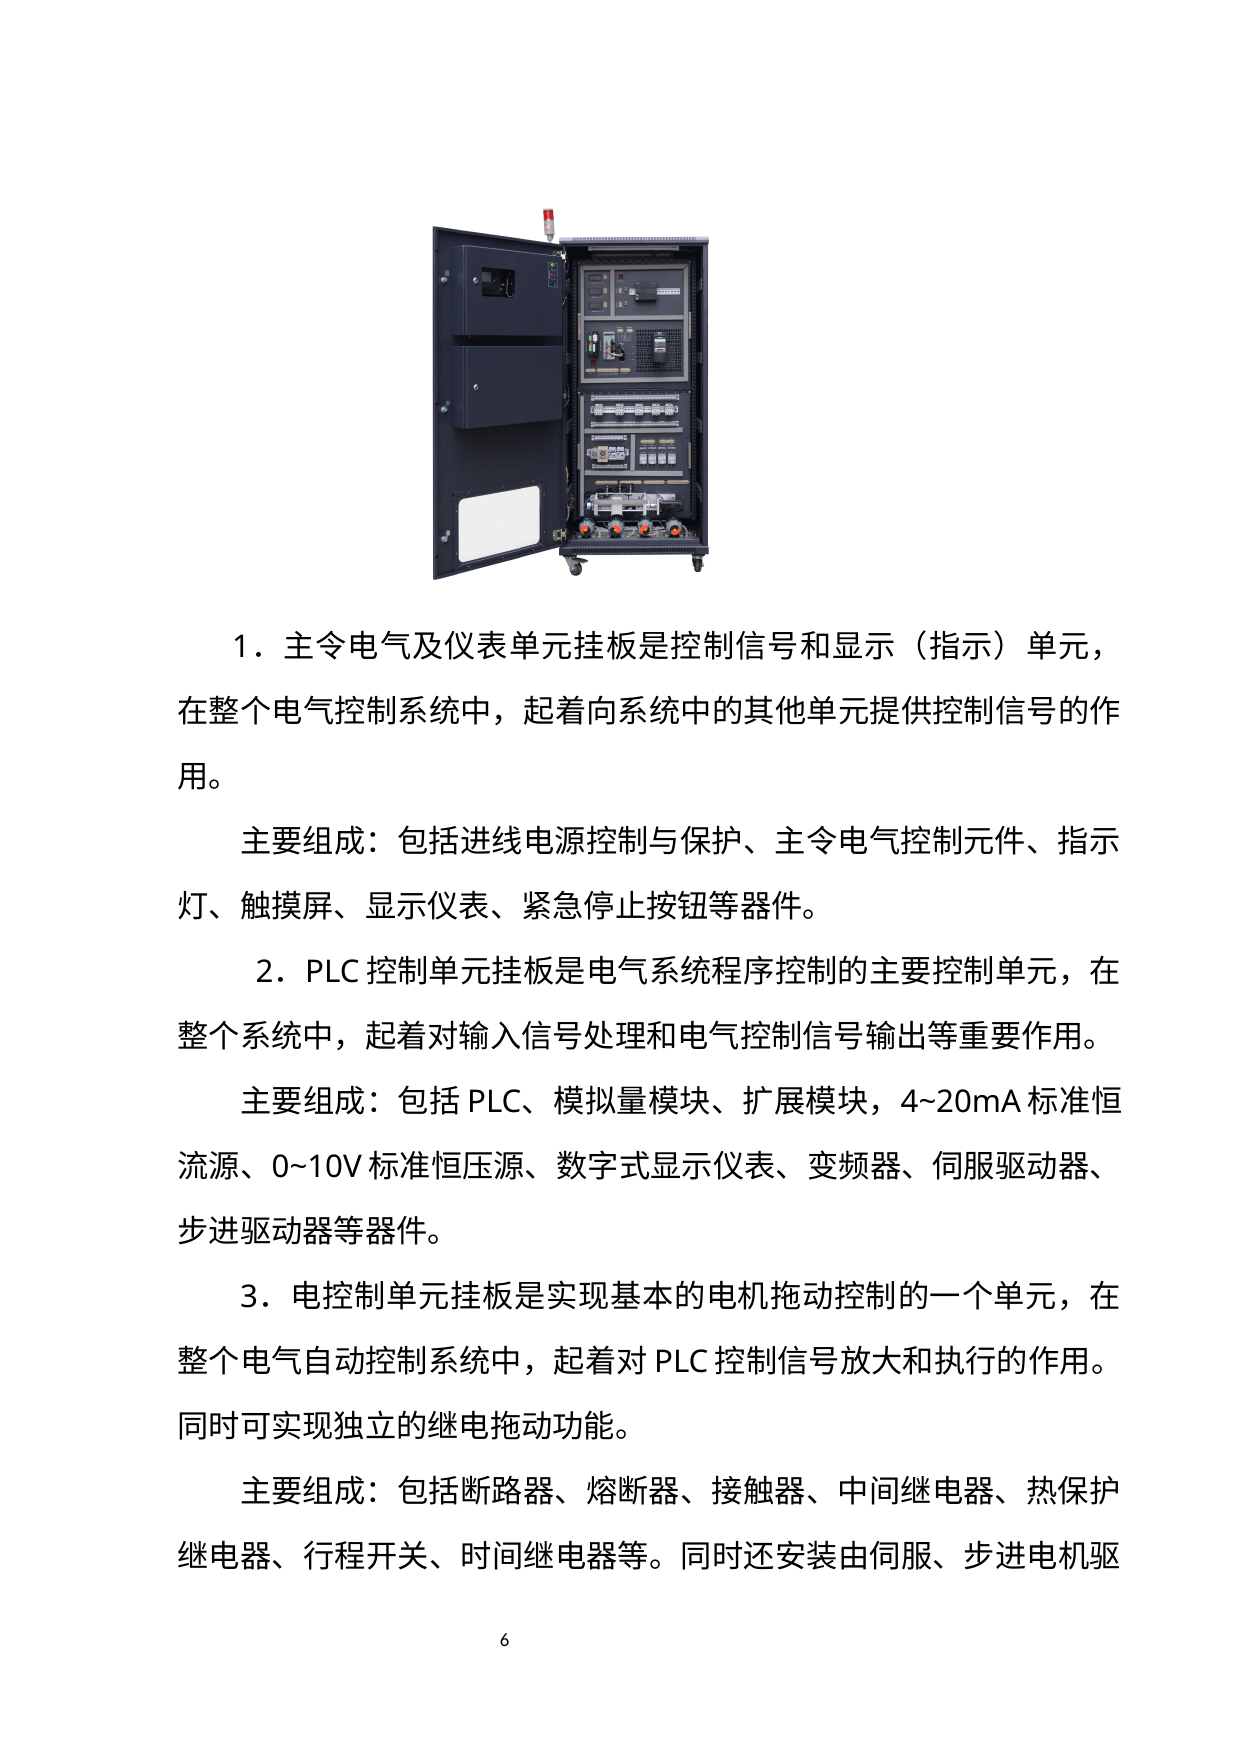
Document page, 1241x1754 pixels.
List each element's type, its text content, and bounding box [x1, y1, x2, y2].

text 2．PLC控制单元挂板是电气系统程序控制的主要控制单元，在整个系统中，起着对输入信号处理和电气控制信号输出等重要作用。 [177, 936, 1122, 1066]
text 1．主令电气及仪表单元挂板是控制信号和显示（指示）单元，在整个电气控制系统中，起着向系统中的其他单元提供控制信号的作用。 [177, 156, 1122, 806]
text 主要组成：包括进线电源控制与保护、主令电气控制元件、指示灯、触摸屏、显示仪表、紧急停止按钮等器件。 [177, 806, 1122, 936]
text 3．电控制单元挂板是实现基本的电机拖动控制的一个单元，在整个电气自动控制系统中，起着对PLC控制信号放大和执行的作用。同时可实现独立的继电拖动功能。 [177, 1261, 1122, 1456]
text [177, 1456, 1122, 1586]
text 主要组成：包括PLC、模拟量模块、扩展模块，4~20mA标准恒流源、0~10V标准恒压源、数字式显示仪表、变频器、伺服驱动器、步进驱动器等器件。 [177, 1066, 1122, 1261]
picture [416, 198, 786, 591]
